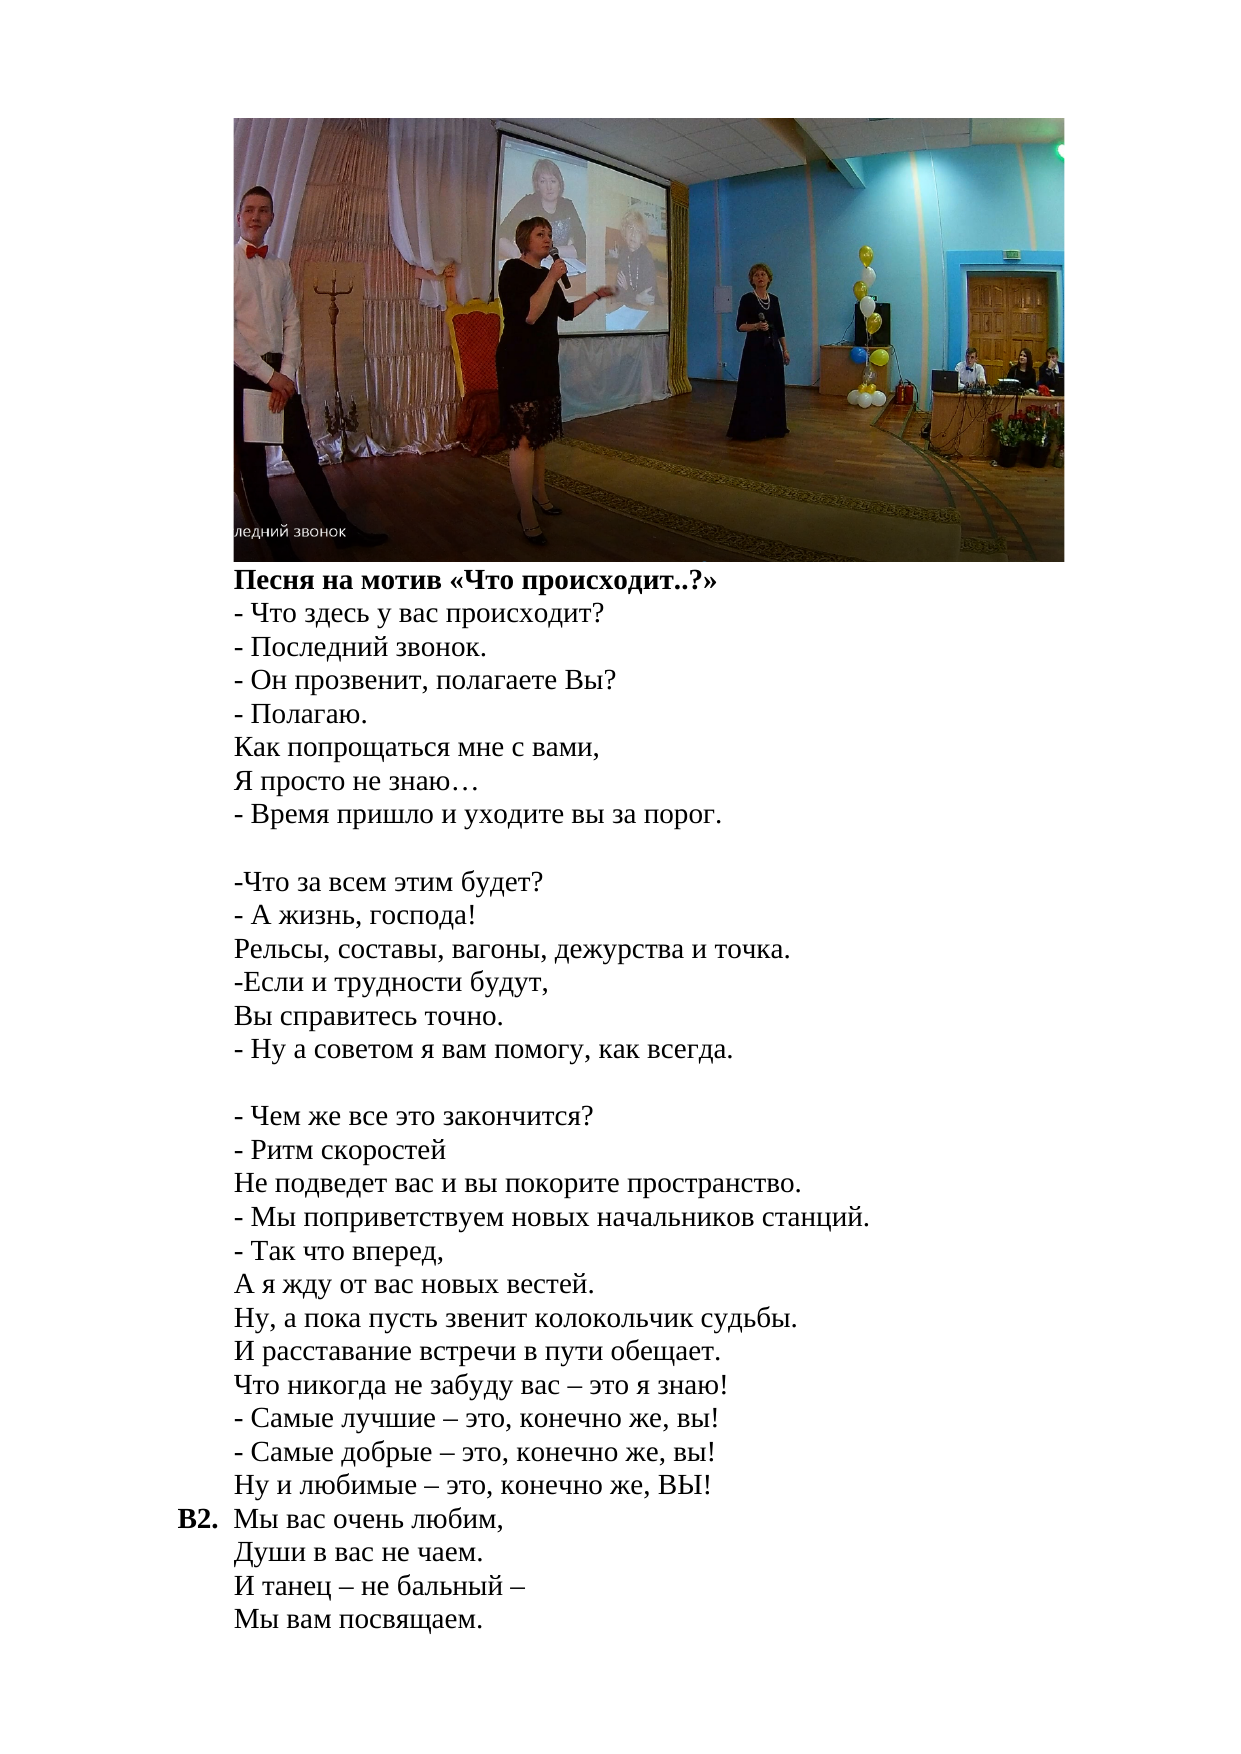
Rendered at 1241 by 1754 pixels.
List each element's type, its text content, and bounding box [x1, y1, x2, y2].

text Души в вас не чаем. [177, 1534, 1152, 1568]
text - Чем же все это закончится? [177, 1098, 1152, 1132]
text И танец – не бальный – [177, 1568, 1152, 1602]
text - Полагаю. [177, 696, 1152, 729]
text Песня на мотив «Что происходит..?» [177, 562, 1152, 595]
text - А жизнь, господа! [177, 897, 1152, 931]
text - Время пришло и уходите вы за порог. [177, 797, 1152, 830]
text В2. Мы вас очень любим, [177, 1501, 1152, 1534]
picture [233, 118, 1065, 562]
text - Так что вперед, [177, 1233, 1152, 1266]
text - Последний звонок. [177, 629, 1152, 662]
text Рельсы, составы, вагоны, дежурства и точка. [177, 931, 1152, 964]
text Ну и любимые – это, конечно же, ВЫ! [177, 1467, 1152, 1501]
text - Что здесь у вас происходит? [177, 595, 1152, 629]
text -Если и трудности будут, [177, 964, 1152, 998]
text - Ну а советом я вам помогу, как всегда. [177, 1031, 1152, 1065]
text Что никогда не забуду вас – это я знаю! [177, 1367, 1152, 1400]
text Вы справитесь точно. [177, 998, 1152, 1031]
text А я жду от вас новых вестей. [177, 1266, 1152, 1300]
text -Что за всем этим будет? [177, 864, 1152, 897]
text - Самые лучшие – это, конечно же, вы! [177, 1400, 1152, 1434]
text Не подведет вас и вы покорите пространство. [177, 1166, 1152, 1199]
text Ну, а пока пусть звенит колокольчик судьбы. [177, 1300, 1152, 1333]
text Как попрощаться мне с вами, [177, 729, 1152, 763]
text - Мы поприветствуем новых начальников станций. [177, 1199, 1152, 1233]
text И расставание встречи в пути обещает. [177, 1333, 1152, 1367]
text Мы вам посвящаем. [177, 1602, 1152, 1635]
text - Ритм скоростей [177, 1132, 1152, 1166]
text Я просто не знаю… [177, 763, 1152, 797]
text - Он прозвенит, полагаете Вы? [177, 662, 1152, 696]
text - Самые добрые – это, конечно же, вы! [177, 1434, 1152, 1467]
